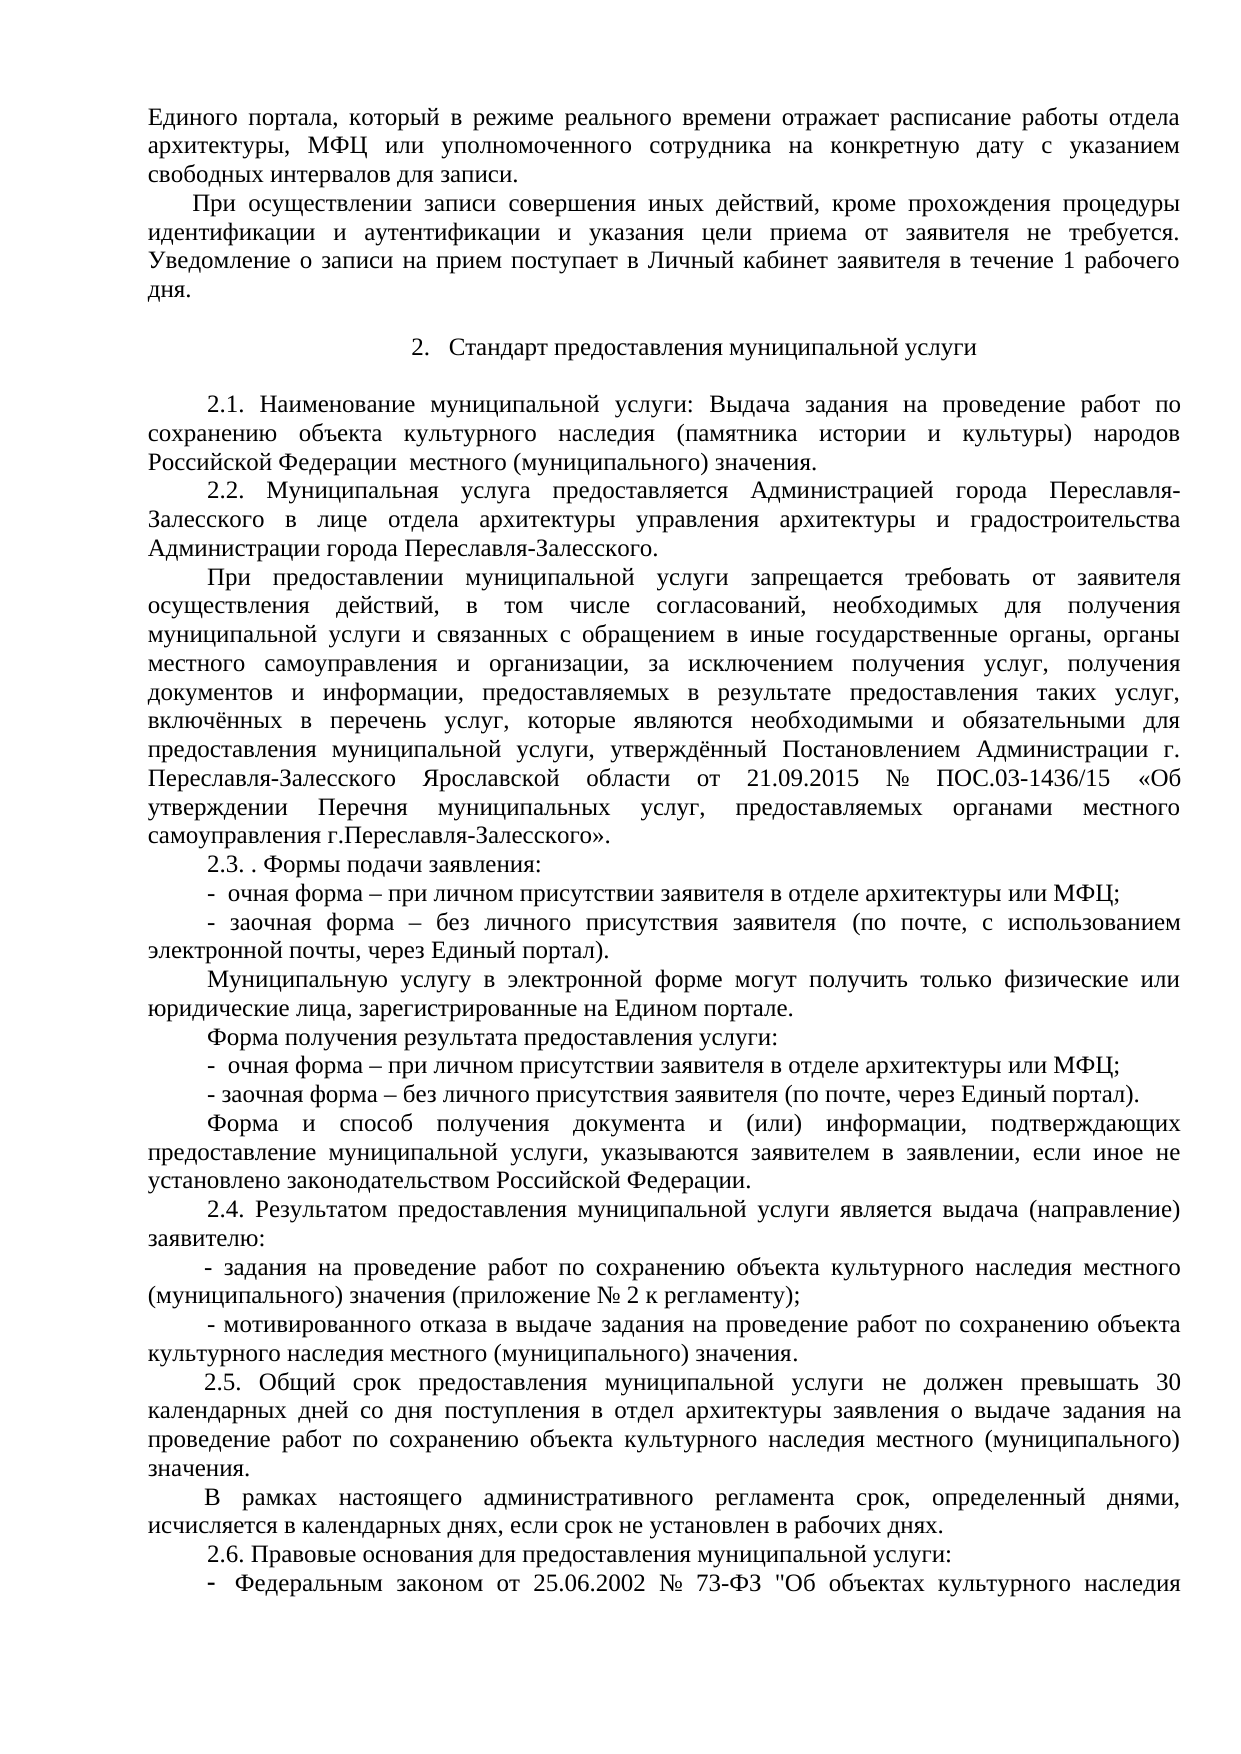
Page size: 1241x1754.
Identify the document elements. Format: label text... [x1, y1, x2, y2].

text Форма и способ получения документа и (или) информации, подтверждающих предоставление муниципальной услуги, указываются заявителем в заявлении, если иное не установлено законодательством Российской Федерации. [148, 1108, 1181, 1194]
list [148, 1568, 1181, 1597]
text - задания на проведение работ по сохранению объекта культурного наследия местного (муниципального) значения (приложение № 2 к регламенту); [148, 1252, 1181, 1309]
text 2.5. Общий срок предоставления муниципальной услуги не должен превышать 30 календарных дней со дня поступления в отдел архитектуры заявления о выдаче задания на проведение работ по сохранению объекта культурного наследия местного (муниципального) значения. [148, 1367, 1181, 1482]
text - очная форма – при личном присутствии заявителя в отделе архитектуры или МФЦ; [148, 878, 1181, 907]
text 2.2. Муниципальная услуга предоставляется Администрацией города Переславля-Залесского в лице отдела архитектуры управления архитектуры и градостроительства Администрации города Переславля-Залесского. [148, 476, 1181, 562]
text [148, 102, 1181, 188]
text Муниципальную услугу в электронной форме могут получить только физические или юридические лица, зарегистрированные на Едином портале. [148, 964, 1181, 1022]
text - заочная форма – без личного присутствия заявителя (по почте, через Единый портал). [148, 1079, 1181, 1108]
text - мотивированного отказа в выдаче задания на проведение работ по сохранению объекта культурного наследия местного (муниципального) значения. [148, 1309, 1181, 1367]
text - очная форма – при личном присутствии заявителя в отделе архитектуры или МФЦ; [148, 1051, 1181, 1079]
text 2.1. Наименование муниципальной услуги: Выдача задания на проведение работ по сохранению объекта культурного наследия (памятника истории и культуры) народов Российской Федерации местного (муниципального) значения. [148, 389, 1181, 476]
text 2.4. Результатом предоставления муниципальной услуги является выдача (направление) заявителю: [148, 1194, 1181, 1252]
text Форма получения результата предоставления услуги: [148, 1022, 1181, 1051]
list Стандарт предоставления муниципальной услуги [207, 332, 1181, 361]
text При осуществлении записи совершения иных действий, кроме прохождения процедуры идентификации и аутентификации и указания цели приема от заявителя не требуется. Уведомление о записи на прием поступает в Личный кабинет заявителя в течение 1 рабочего дня. [148, 188, 1181, 303]
text В рамках настоящего административного регламента срок, определенный днями, исчисляется в календарных днях, если срок не установлен в рабочих днях. [148, 1482, 1181, 1539]
text При предоставлении муниципальной услуги запрещается требовать от заявителя осуществления действий, в том числе согласований, необходимых для получения муниципальной услуги и связанных с обращением в иные государственные органы, органы местного самоуправления и организации, за исключением получения услуг, получения документов и информации, предоставляемых в результате предоставления таких услуг, включённых в перечень услуг, которые являются необходимыми и обязательными для предоставления муниципальной услуги, утверждённый Постановлением Администрации г. Переславля-Залесского Ярославской области от 21.09.2015 № ПОС.03-1436/15 «Об утверждении Перечня муниципальных услуг, предоставляемых органами местного самоуправления г.Переславля-Залесского». [148, 562, 1181, 849]
text - заочная форма – без личного присутствия заявителя (по почте, с использованием электронной почты, через Единый портал). [148, 907, 1181, 964]
text 2.6. Правовые основания для предоставления муниципальной услуги: [148, 1539, 1181, 1568]
text 2.3. . Формы подачи заявления: [148, 849, 1181, 878]
